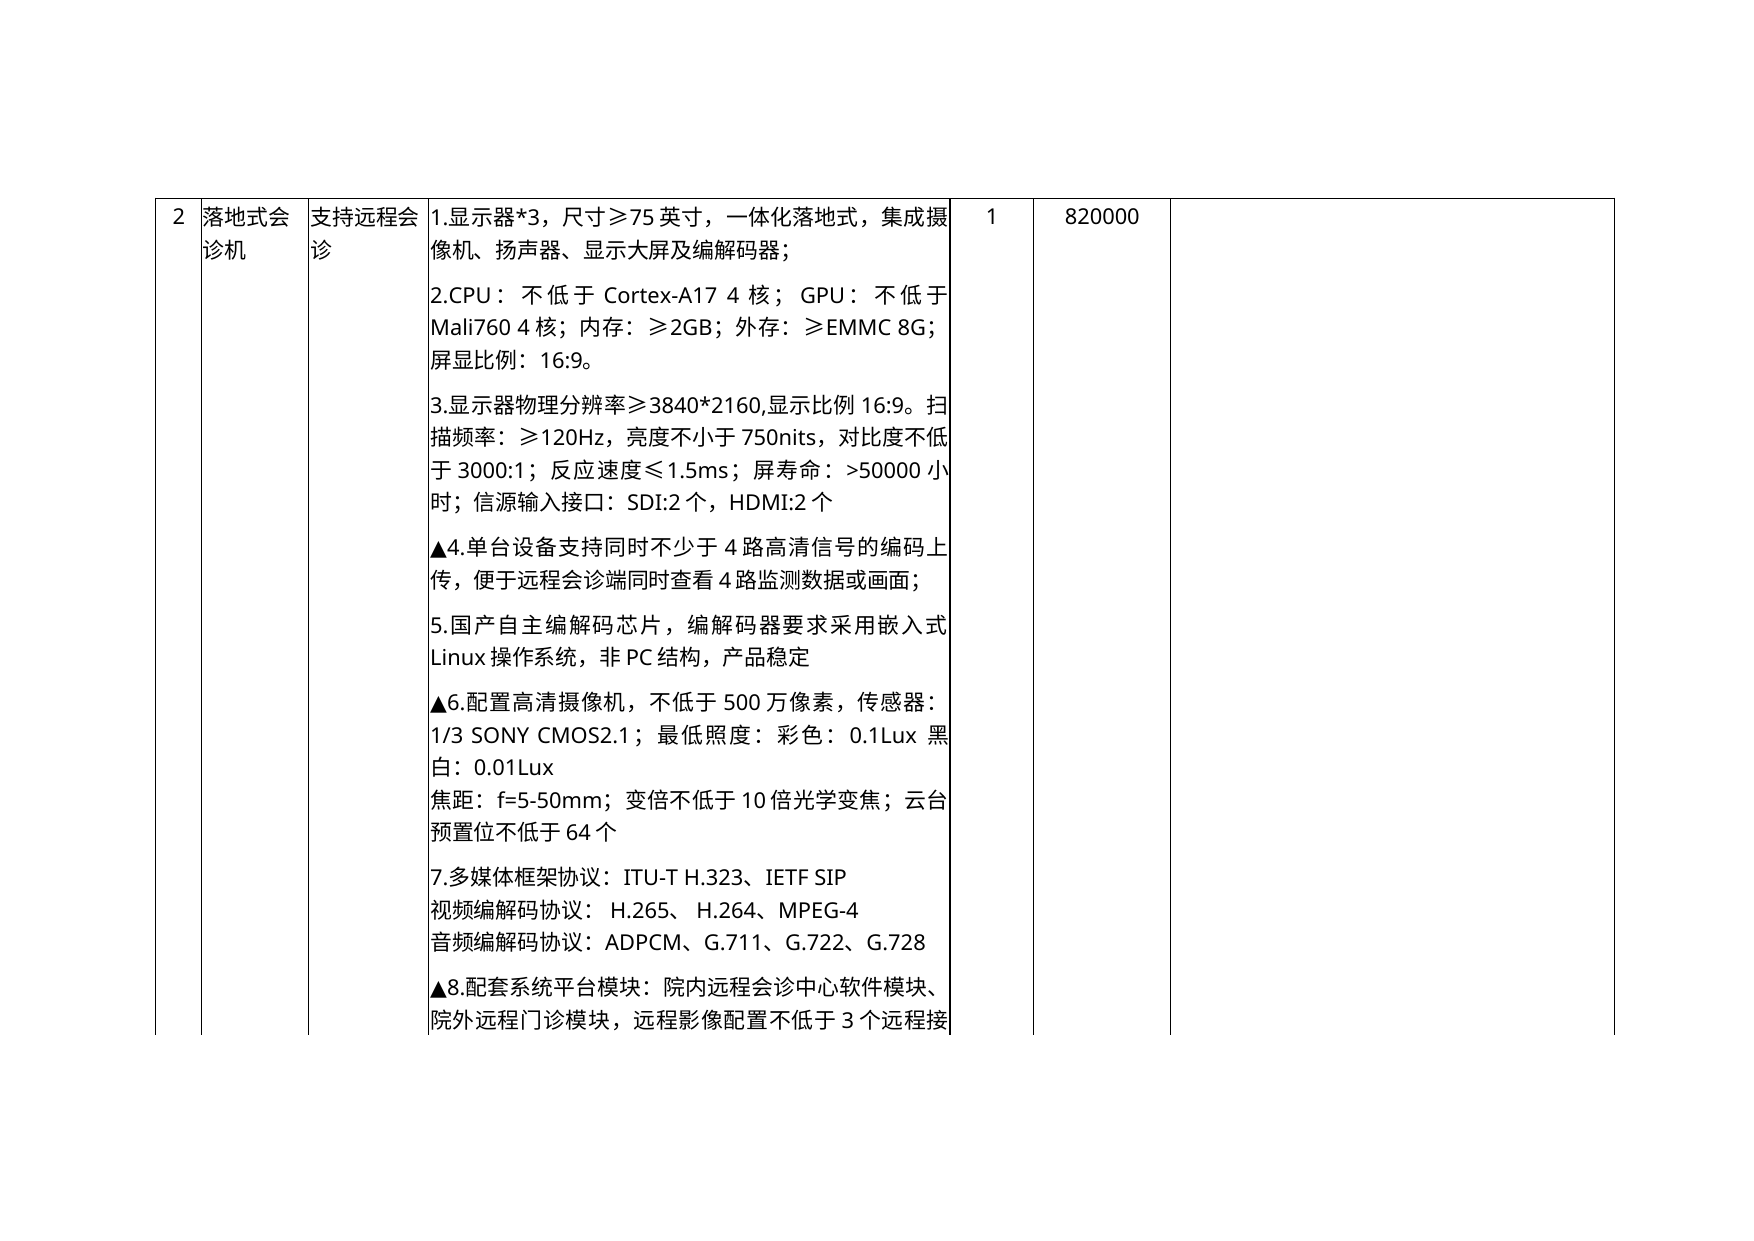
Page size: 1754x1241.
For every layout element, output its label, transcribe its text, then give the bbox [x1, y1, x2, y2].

table_cell 支持远程会诊 [309, 199, 428, 1035]
table_cell [1171, 199, 1614, 1035]
table_cell 落地式会诊机 [202, 199, 308, 1035]
table_cell 2 [156, 199, 201, 1035]
table_cell 820000 [1034, 199, 1170, 1035]
table_cell 1 [951, 199, 1033, 1035]
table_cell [429, 199, 949, 1035]
